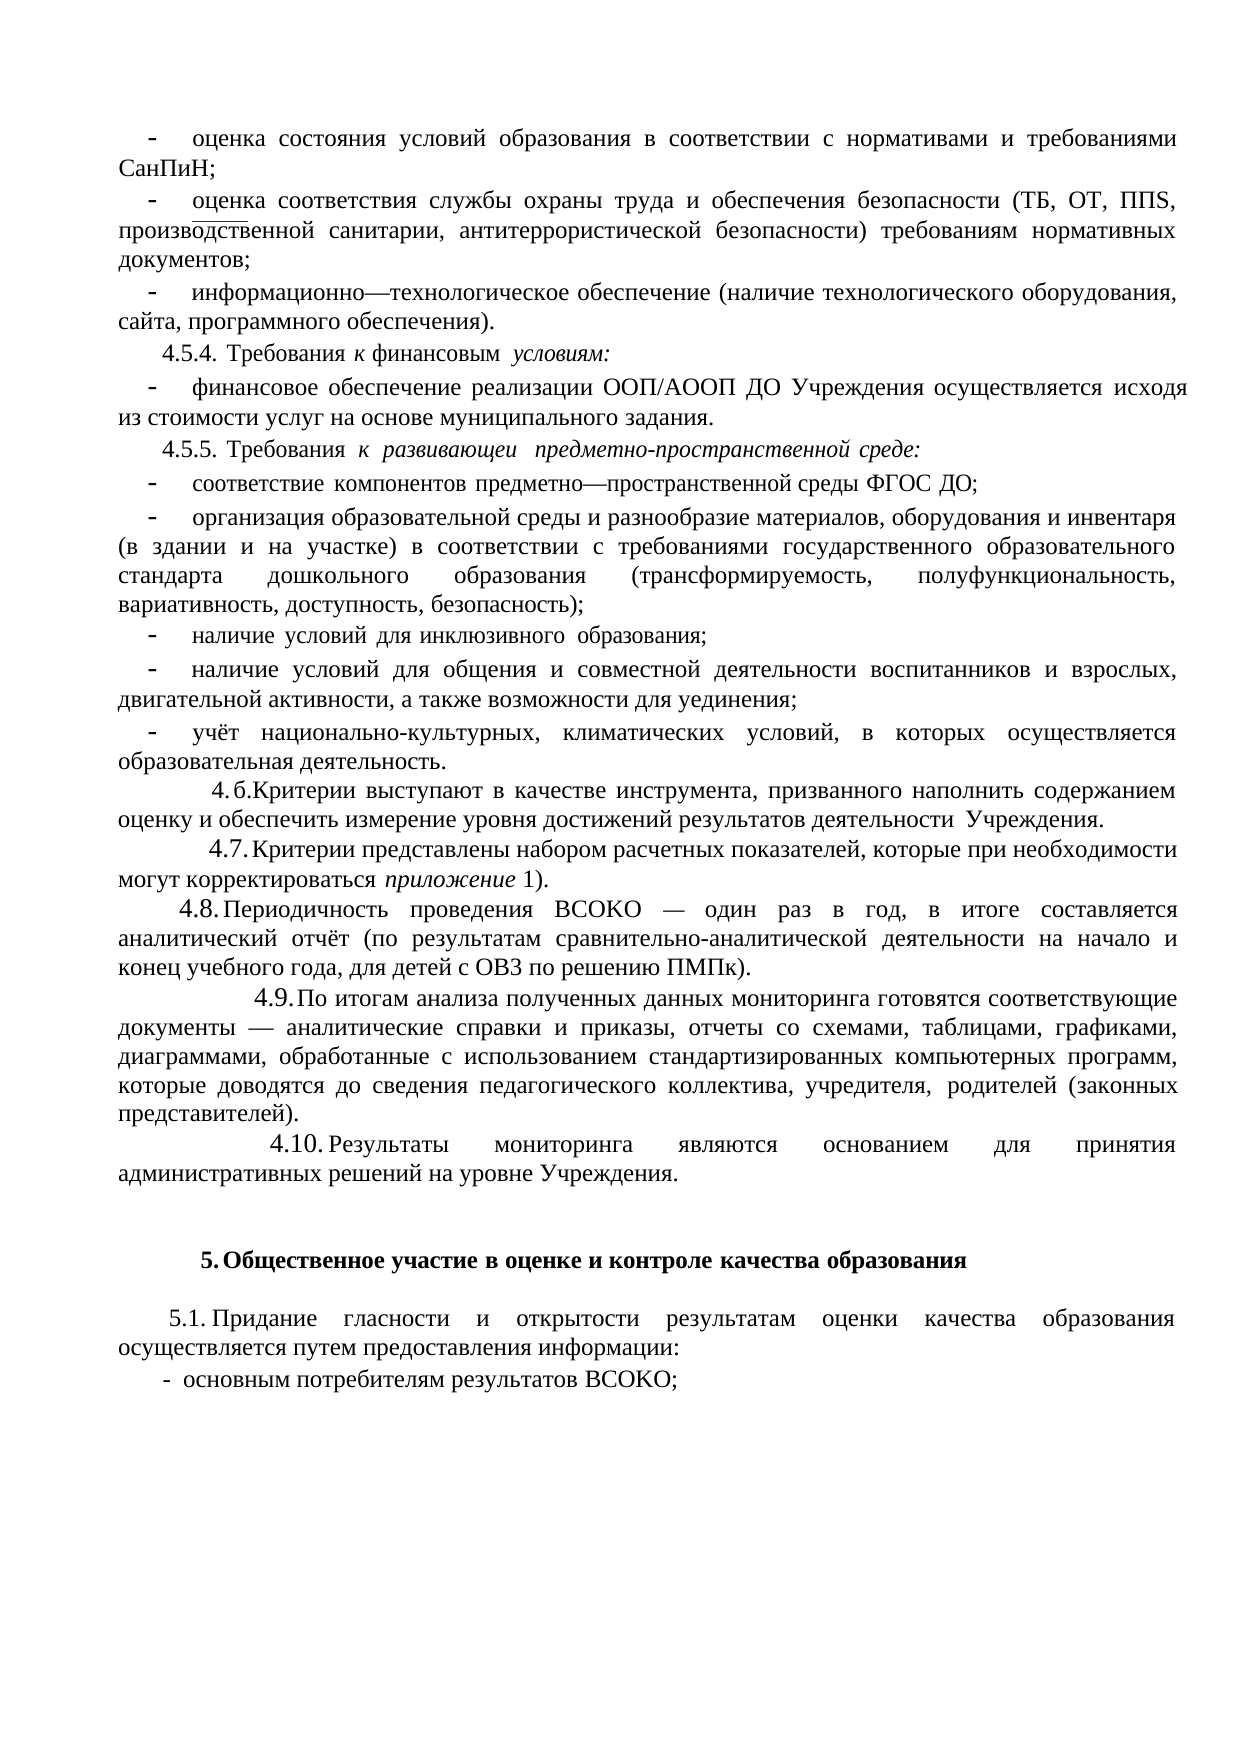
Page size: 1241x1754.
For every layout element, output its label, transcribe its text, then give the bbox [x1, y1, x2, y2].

list Пo итогам анализа полученных данных мониторинга готовятся соответствующие документы — аналитические справки и приказы, отчеты со схемами, таблицами, графиками, диаграммами, обработанные с использованием стандартизированных компьютерных программ, которые доводятся до сведения педагогического коллектива, учредителя, родителей (законных представителей). [118, 981, 1178, 1127]
list Результаты мониторинга являются основанием для принятия административных решений на уровне Учреждения. [118, 1127, 1177, 1187]
text - основным потребителям результатов BCOKO; [162, 1361, 1198, 1394]
list финансовое обеспечение реализации OOП/AOOП ДО Учреждения осуществляется исходя из стоимости услуг на основе муниципального задания. [118, 368, 1187, 431]
list наличие условий для общения и совместной деятельности воспитанников и взрослых, двигательной активности, а также возможности для уединения; [118, 650, 1178, 713]
list оценка состояния условий образования в соответствии с нормативами и требованиями СанПиН; [118, 119, 1178, 182]
list б.Критерии выступают в качестве инструмента, призванного наполнить содержанием оценку и обеспечить измерение уровня достижений результатов деятельности Учреждения. [118, 775, 1177, 832]
list Придание гласности и открытости результатам оценки качества образования осуществляется путем предоставления информации: [118, 1303, 1175, 1361]
list оценка соответствия службы охраны труда и обеспечения безопасности (ТБ, ОТ, ППS, производственной санитарии, антитеррористической безопасности) требованиям нормативных документов; [118, 182, 1177, 273]
list Критерии представлены набором расчетных показателей, которые при необходимости могут корректироваться приложение 1). [118, 832, 1178, 892]
list Требования к финансовым условиям: [162, 335, 1198, 368]
list учёт национально-культурных, климатических условий, в которых осуществляется образовательная деятельность. [118, 713, 1177, 775]
list Периодичность проведения BCOKO — один раз в год, в итоге составляется аналитический отчёт (по результатам сравнительно-аналитической деятельности на начало и конец учебного года, для детей с OB3 по решению ПМПк). [118, 892, 1178, 981]
list информационно—технологическое обеспечение (наличие технологического оборудования, сайта, программного обеспечения). [118, 273, 1178, 335]
list организация образовательной среды и разнообразие материалов, оборудования и инвентаря (в здании и на участке) в соответствии с требованиями государственного образовательного стандарта дошкольного образования (трансформируемость, полуфункциональность, вариативность, доступность, безопасность); [118, 498, 1176, 618]
list соответствие компонентов предметно—пространственной среды ФГОС ДО; [147, 464, 1198, 498]
list наличие условий для инклюзивного образования; [147, 618, 1198, 650]
list Требования к развивающеи предметно-пространственной среде: [162, 431, 1198, 464]
subtitle Общественное участие в оценке и контроле качества образования [200, 1245, 1198, 1274]
